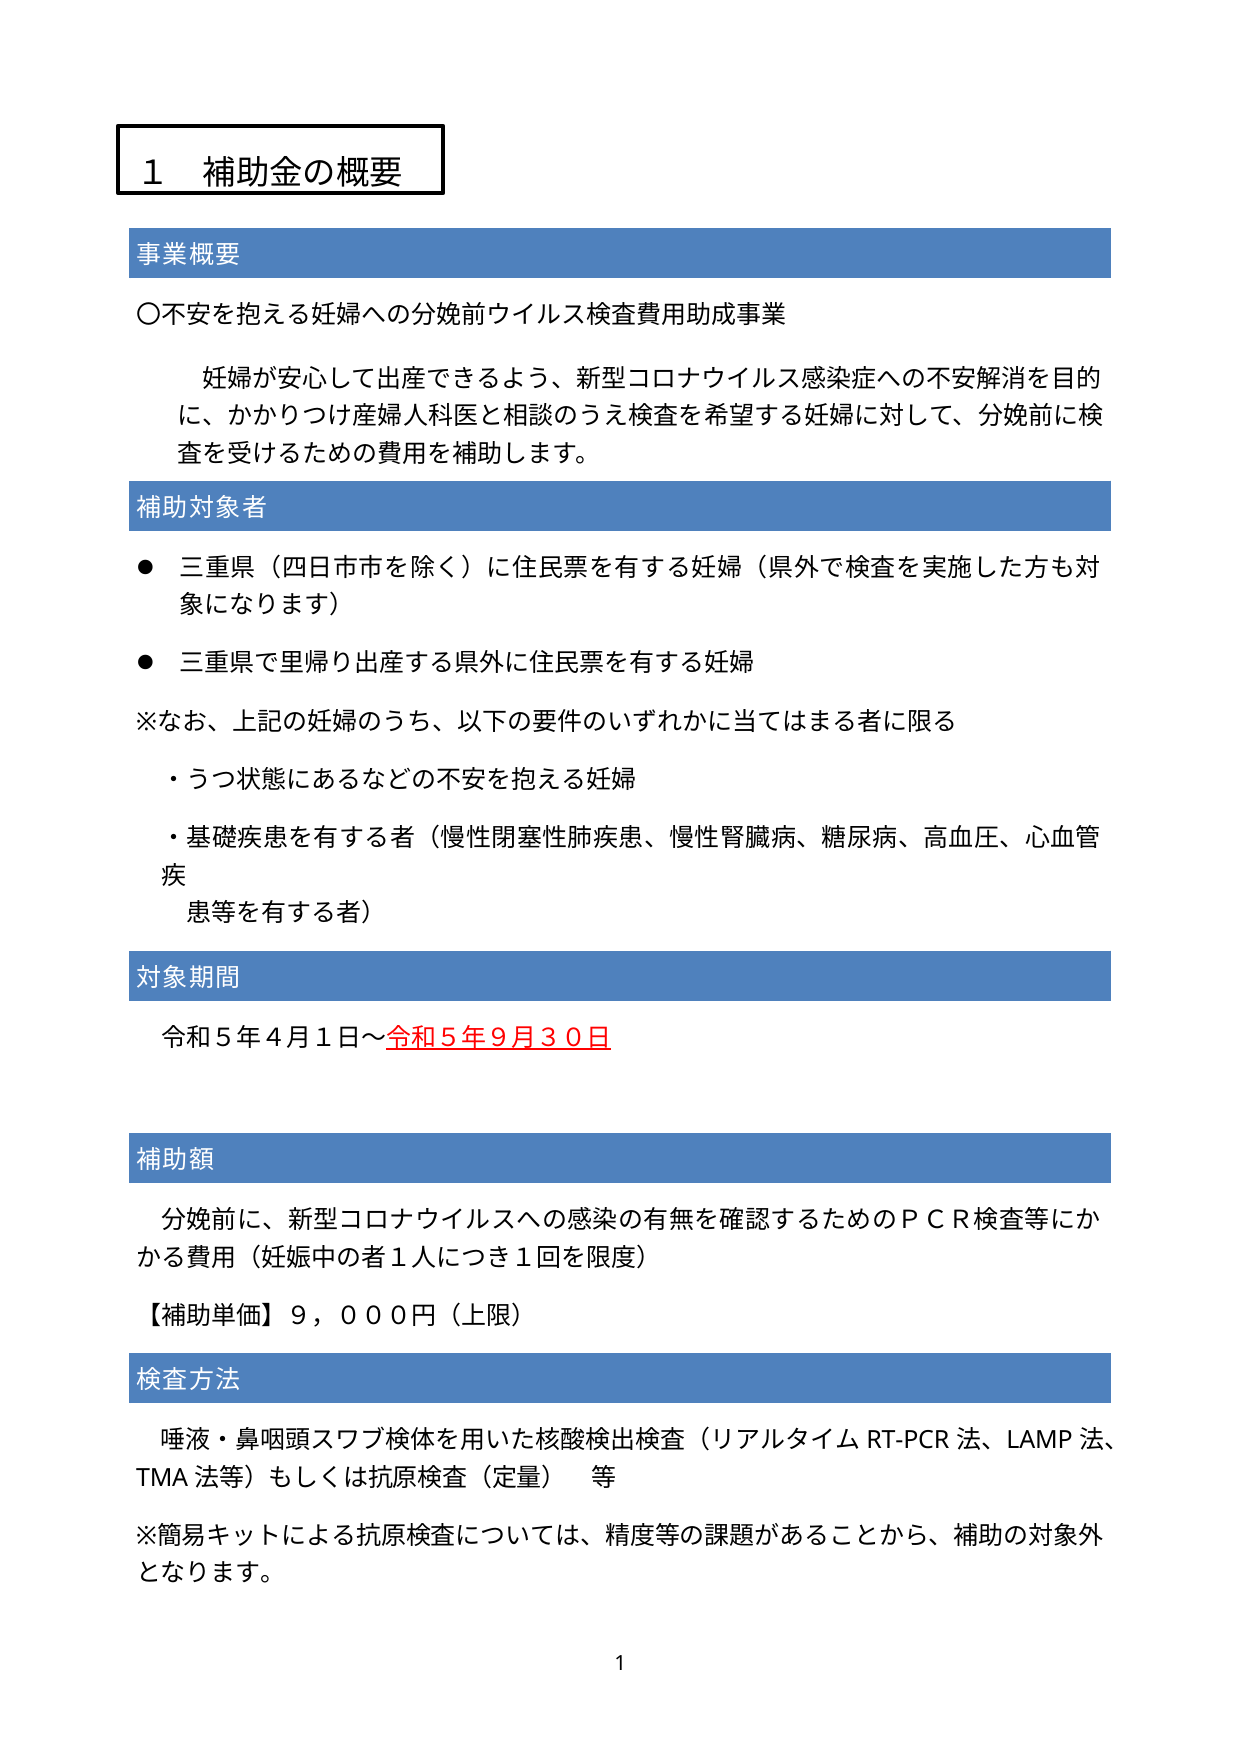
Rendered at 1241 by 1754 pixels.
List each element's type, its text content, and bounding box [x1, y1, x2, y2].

text １ 補助金の概要 [136, 132, 1104, 207]
list 三重県（四日市市を除く）に住民票を有する妊婦（県外で検査を実施した方も対象になります） [136, 546, 1104, 621]
text 令和５年４月１日～令和５年９月３０日 [136, 1016, 1104, 1054]
subtitle 補助対象者 [136, 487, 1104, 524]
text ・基礎疾患を有する者（慢性閉塞性肺疾患、慢性腎臓病、糖尿病、高血圧、心血管疾 患等を有する者） [136, 817, 1104, 930]
text ※なお、上記の妊婦のうち、以下の要件のいずれかに当てはまる者に限る [136, 701, 1104, 738]
text ・うつ状態にあるなどの不安を抱える妊婦 [136, 759, 1104, 796]
subtitle 検査方法 [136, 1359, 1104, 1397]
list 三重県で里帰り出産する県外に住民票を有する妊婦 [136, 642, 1104, 680]
text 【補助単価】９，０００円（上限） [136, 1295, 1104, 1332]
text 〇不安を抱える妊婦への分娩前ウイルス検査費用助成事業 [136, 294, 1104, 331]
text 分娩前に、新型コロナウイルスへの感染の有無を確認するためのＰＣＲ検査等にかかる費用（妊娠中の者１人につき１回を限度） [136, 1199, 1104, 1274]
subtitle 補助額 [136, 1139, 1104, 1177]
text ※簡易キットによる抗原検査については、精度等の課題があることから、補助の対象外となります。 [136, 1515, 1104, 1590]
text 妊婦が安心して出産できるよう、新型コロナウイルス感染症への不安解消を目的に、かかりつけ産婦人科医と相談のうえ検査を希望する妊婦に対して、分娩前に検査を受けるための費用を補助します。 [177, 358, 1104, 470]
subtitle 対象期間 [136, 957, 1104, 994]
text 唾液・鼻咽頭スワブ検体を用いた核酸検出検査（リアルタイムRT-PCR 法、LAMP 法、TMA 法等）もしくは抗原検査（定量） 等 [136, 1419, 1104, 1494]
subtitle 事業概要 [136, 234, 1104, 272]
